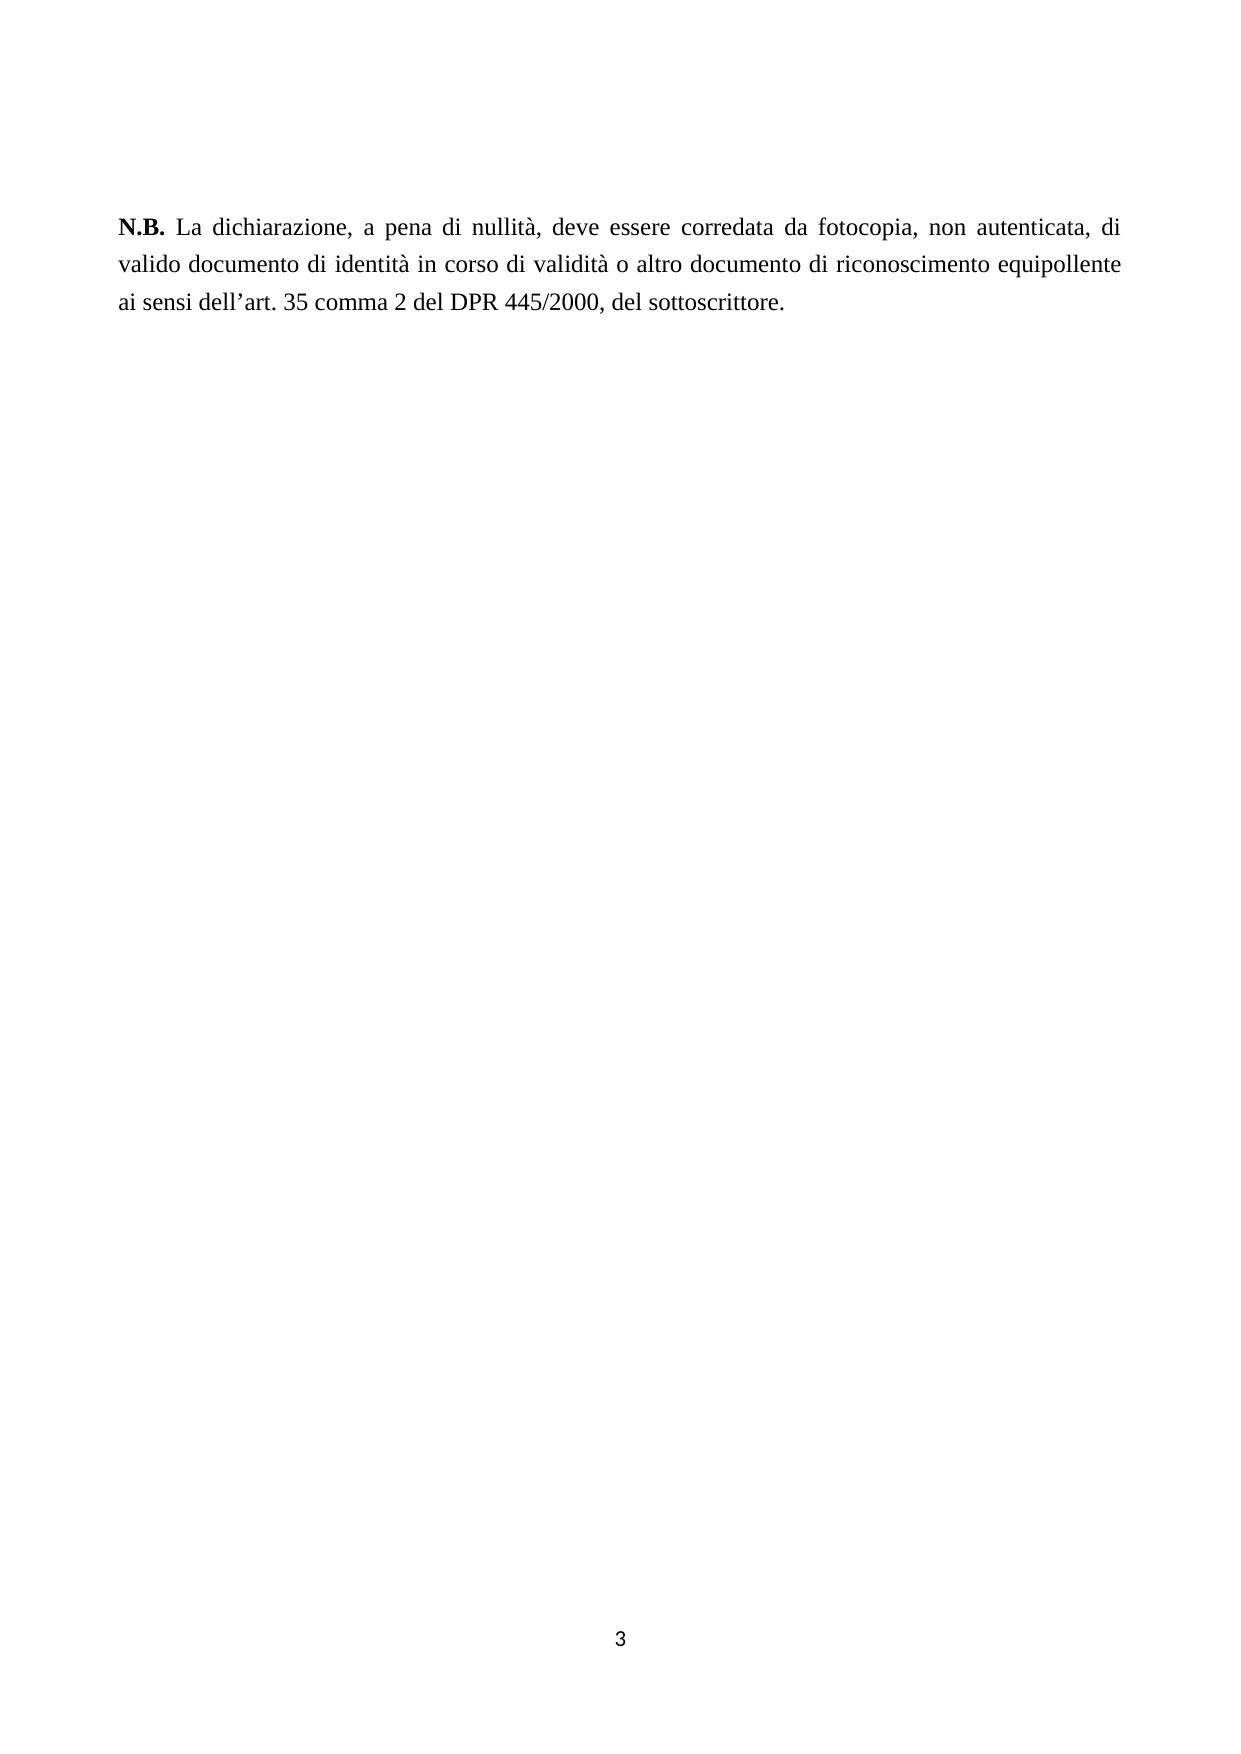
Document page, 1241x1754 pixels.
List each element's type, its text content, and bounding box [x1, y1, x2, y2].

text N.B. La dichiarazione, a pena di nullità, deve essere corredata da fotocopia, non autenticata, di valido documento di identità in corso di validità o altro documento di riconoscimento equipollente ai sensi dell’art. 35 comma 2 del DPR 445/2000, del sottoscrittore. [118, 205, 1122, 317]
